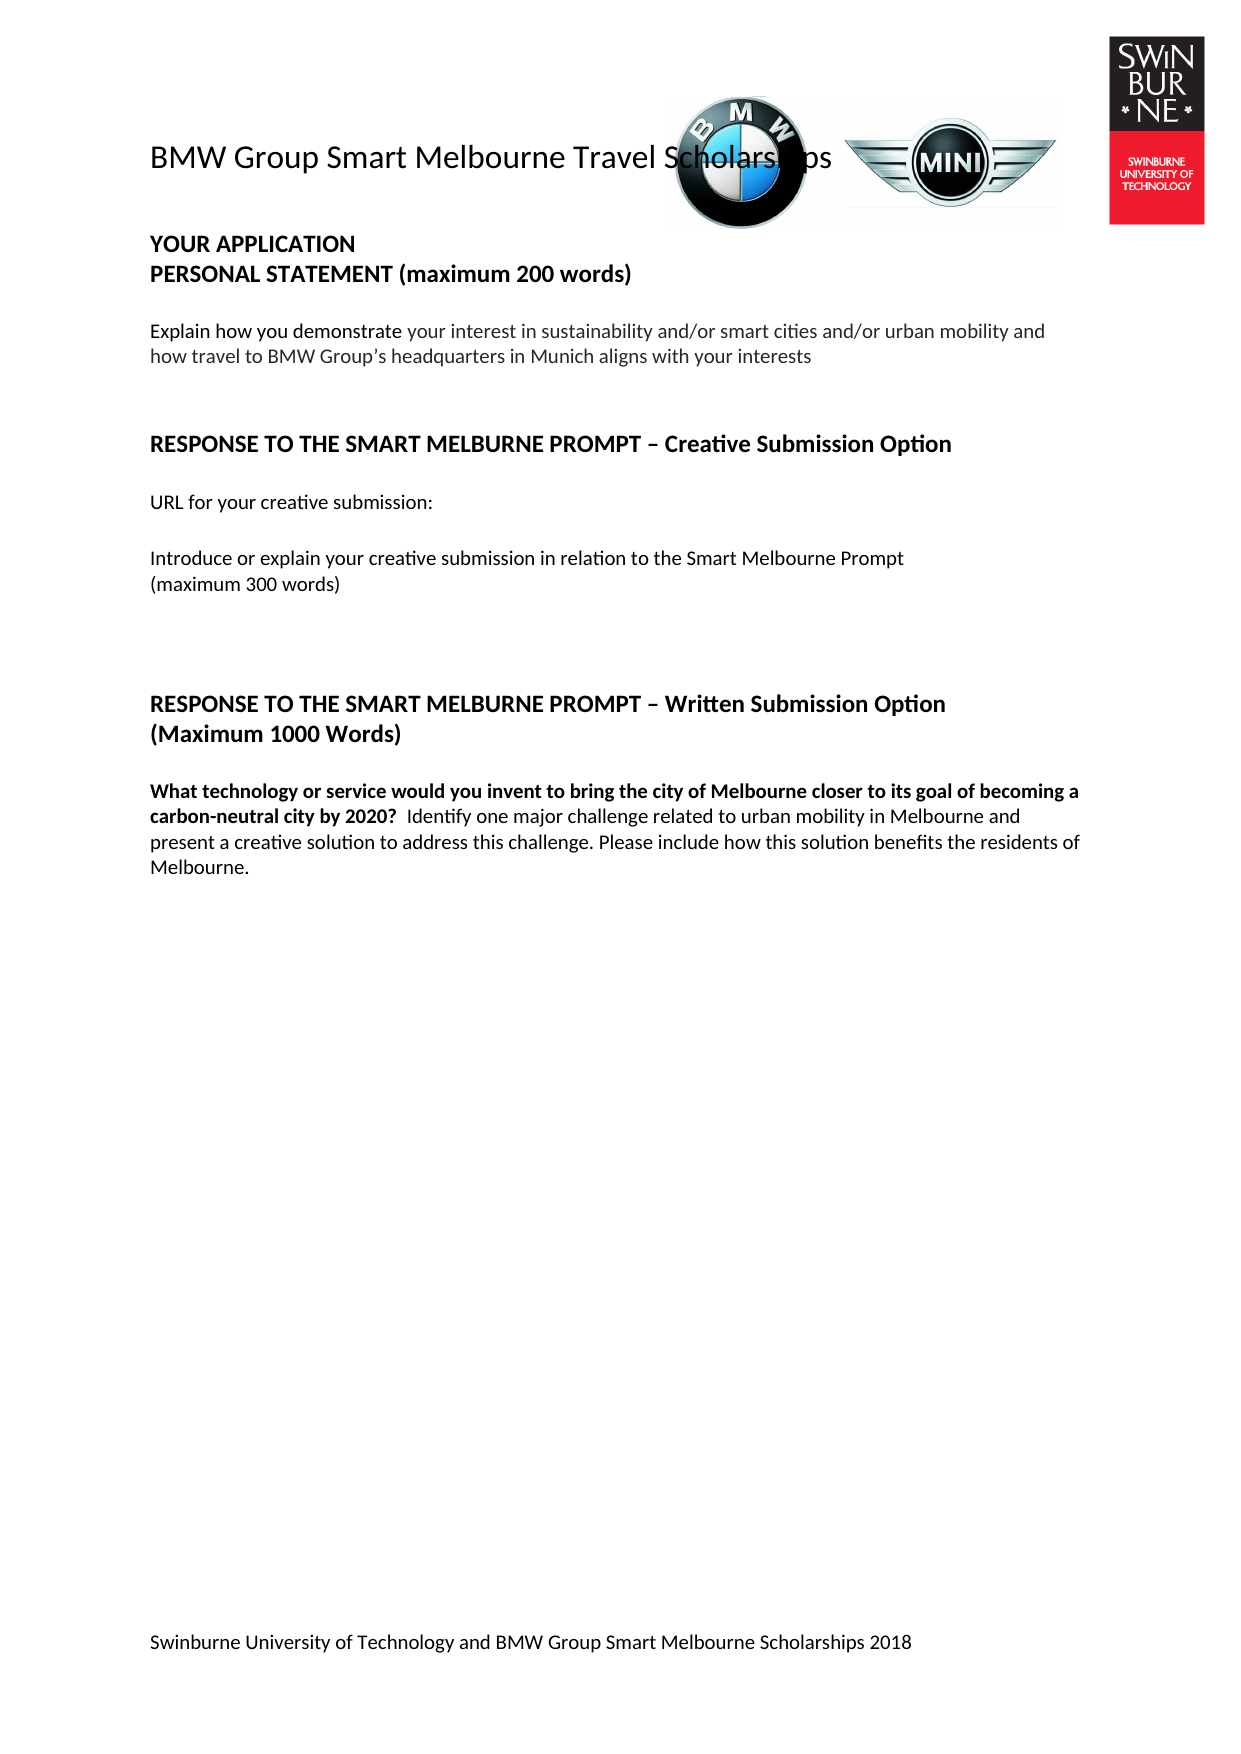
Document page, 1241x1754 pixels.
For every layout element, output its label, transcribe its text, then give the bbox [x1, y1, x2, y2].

text YOUR APPLICATION [150, 228, 1090, 258]
text What technology or service would you invent to bring the city of Melbourne closer to its goal of becoming a carbon-neutral city by 2020? Identify one major challenge related to urban mobility in Melbourne and present a creative solution to address this challenge. Please include how this solution benefits the residents of Melbourne. [150, 778, 1090, 880]
text RESPONSE TO THE SMART MELBURNE PROMPT – Written Submission Option (Maximum 1000 Words) [150, 688, 1090, 749]
picture [668, 158, 674, 166]
text Explain how you demonstrate your interest in sustainability and/or smart cities and/or urban mobility and how travel to BMW Group’s headquarters in Munich aligns with your interests [150, 318, 1067, 369]
text PERSONAL STATEMENT (maximum 200 words) [150, 258, 1090, 289]
text Introduce or explain your creative submission in relation to the Smart Melbourne Prompt (maximum 300 words) [150, 546, 1090, 596]
picture [668, 96, 1060, 228]
text URL for your creative submission: [150, 489, 1090, 515]
text RESPONSE TO THE SMART MELBURNE PROMPT – Creative Submission Option [150, 428, 1090, 459]
